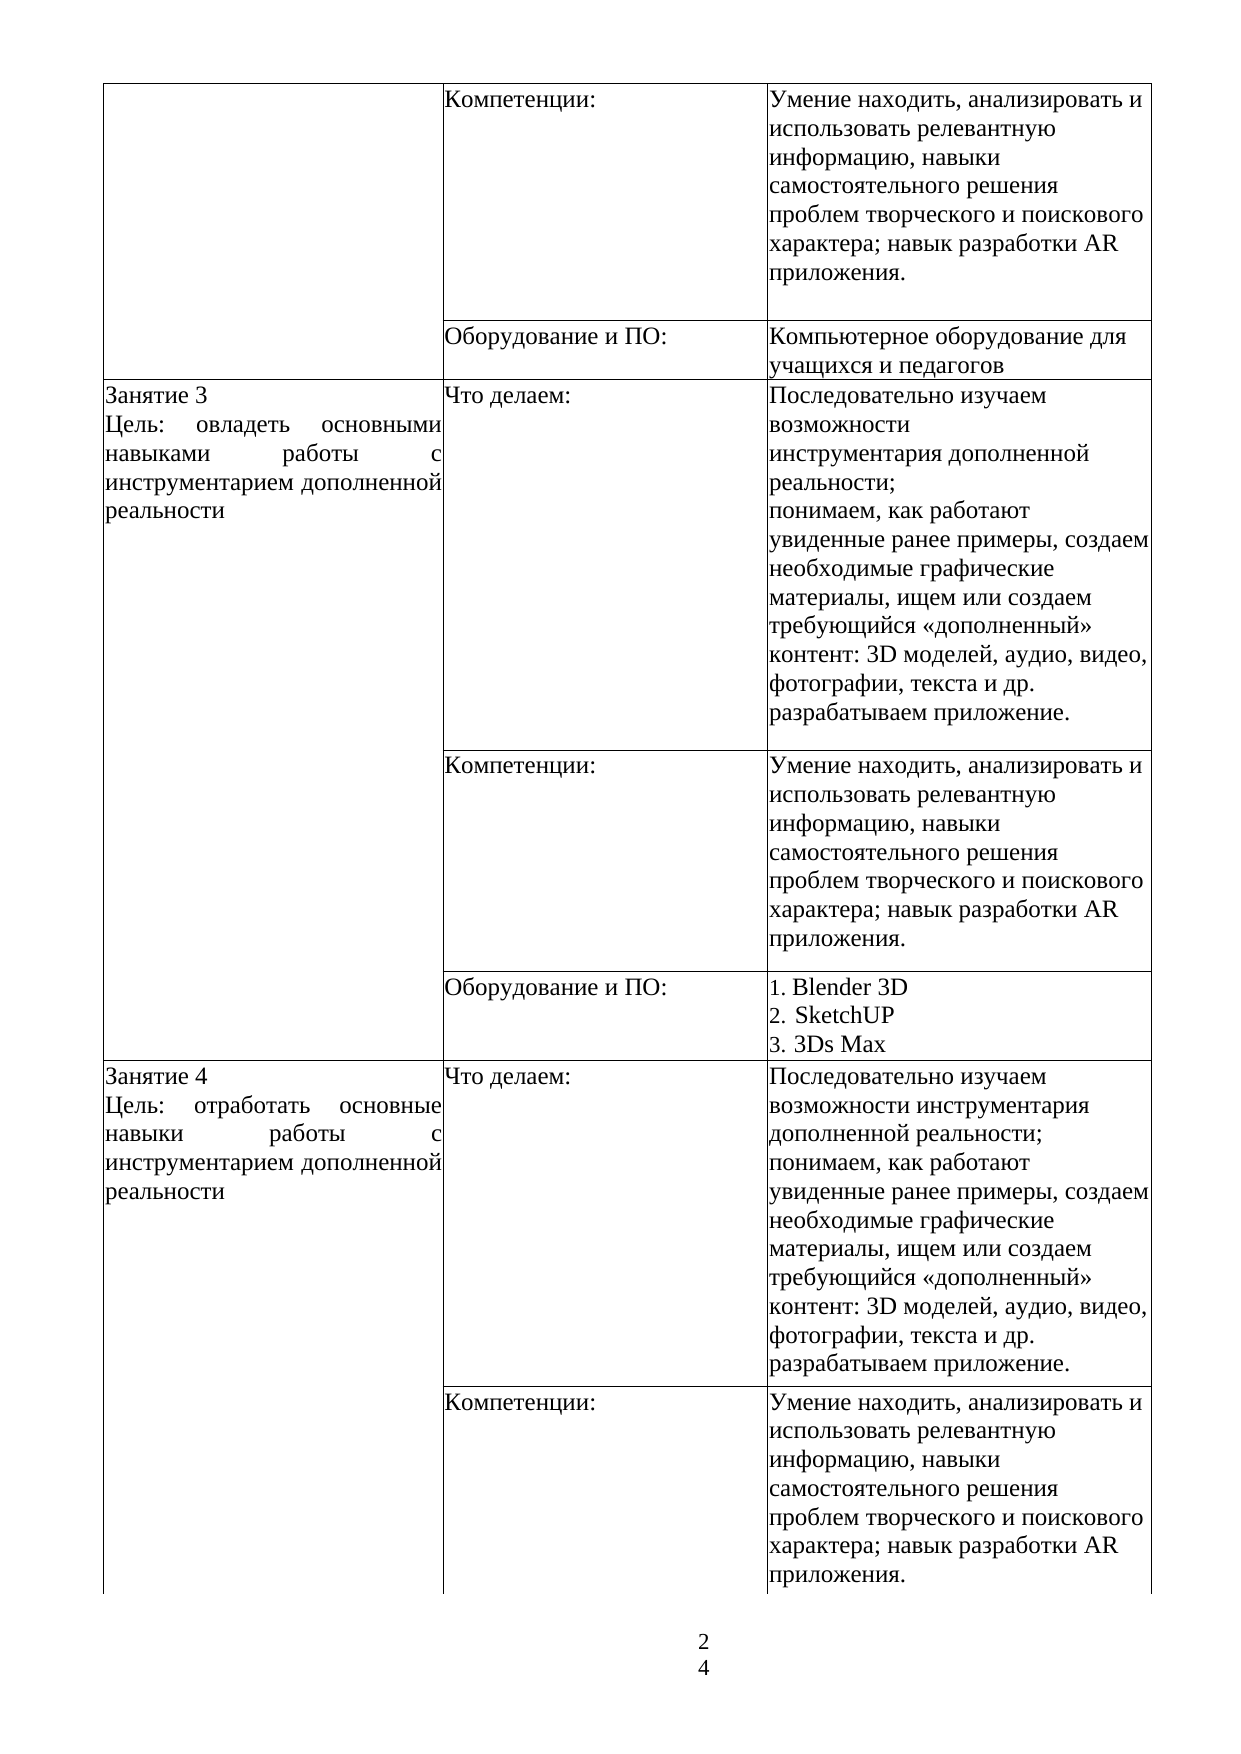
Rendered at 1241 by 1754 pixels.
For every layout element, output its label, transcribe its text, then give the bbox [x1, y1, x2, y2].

table_cell Что делаем: [444, 1061, 767, 1386]
table_cell Умение находить, анализировать и использовать релевантную информацию, навыки самостоятельного решения проблем творческого и поискового характера; навык разработки AR приложения. [768, 751, 1151, 971]
table_cell Умение находить, анализировать и использовать релевантную информацию, навыки самостоятельного решения проблем творческого и поискового характера; навык разработки AR приложения. [768, 1387, 1151, 1594]
table_cell Компетенции: [444, 84, 767, 320]
table_cell Оборудование и ПО: [444, 321, 767, 379]
table_cell Занятие 3 Цель: овладеть основными навыками работы с инструментарием дополненной реальности [104, 380, 443, 1060]
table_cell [104, 84, 443, 379]
table_cell Умение находить, анализировать и использовать релевантную информацию, навыки самостоятельного решения проблем творческого и поискового характера; навык разработки AR приложения. [768, 84, 1151, 320]
table_cell Компетенции: [444, 751, 767, 971]
table_cell Что делаем: [444, 380, 767, 749]
table_cell Компьютерное оборудование для учащихся и педагогов [768, 321, 1151, 379]
table_cell Компетенции: [444, 1387, 767, 1594]
table_cell Занятие 4 Цель: отработать основные навыки работы с инструментарием дополненной реальности [104, 1061, 443, 1594]
table_cell Оборудование и ПО: [444, 972, 767, 1060]
table_cell Blender 3D SketchUP 3Ds Max [768, 972, 1151, 1060]
